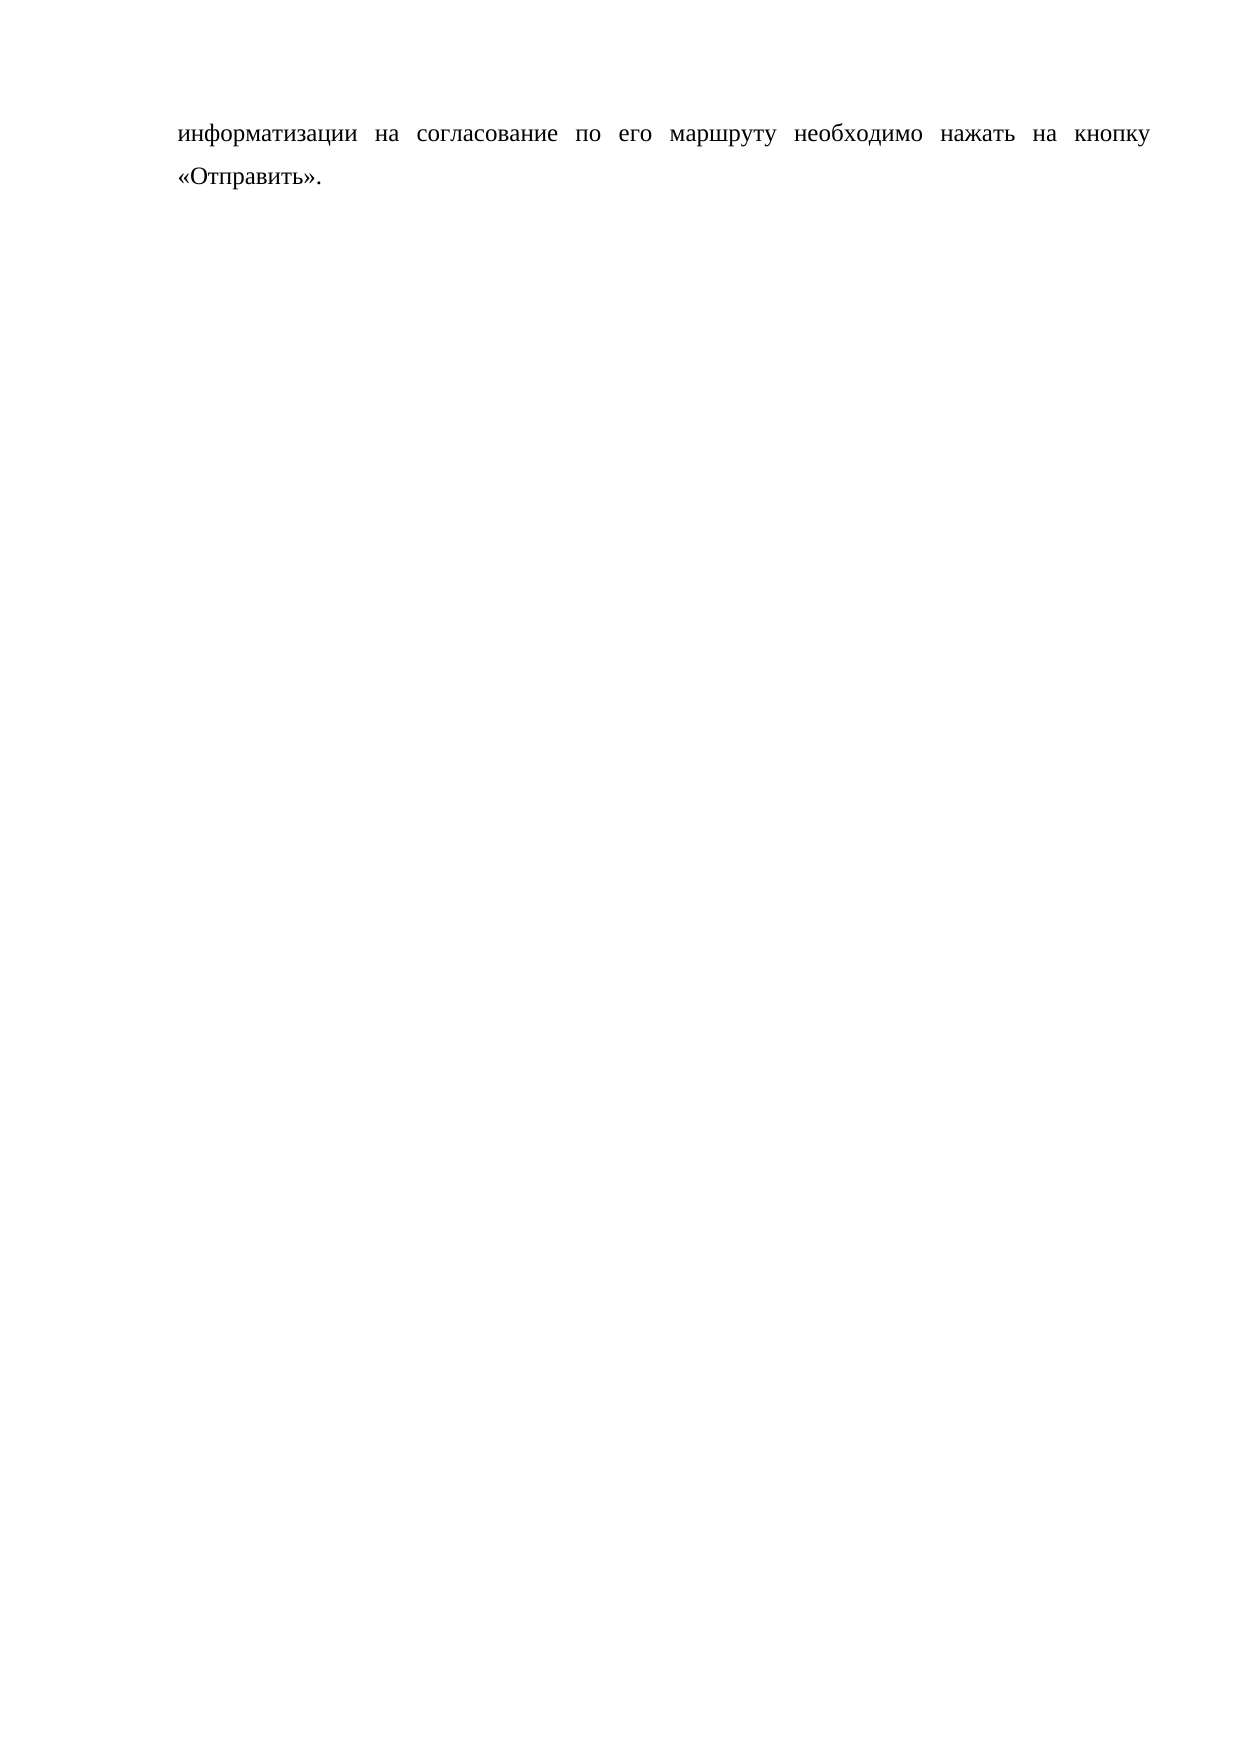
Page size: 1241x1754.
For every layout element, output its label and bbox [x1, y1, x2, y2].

list [177, 118, 1152, 190]
